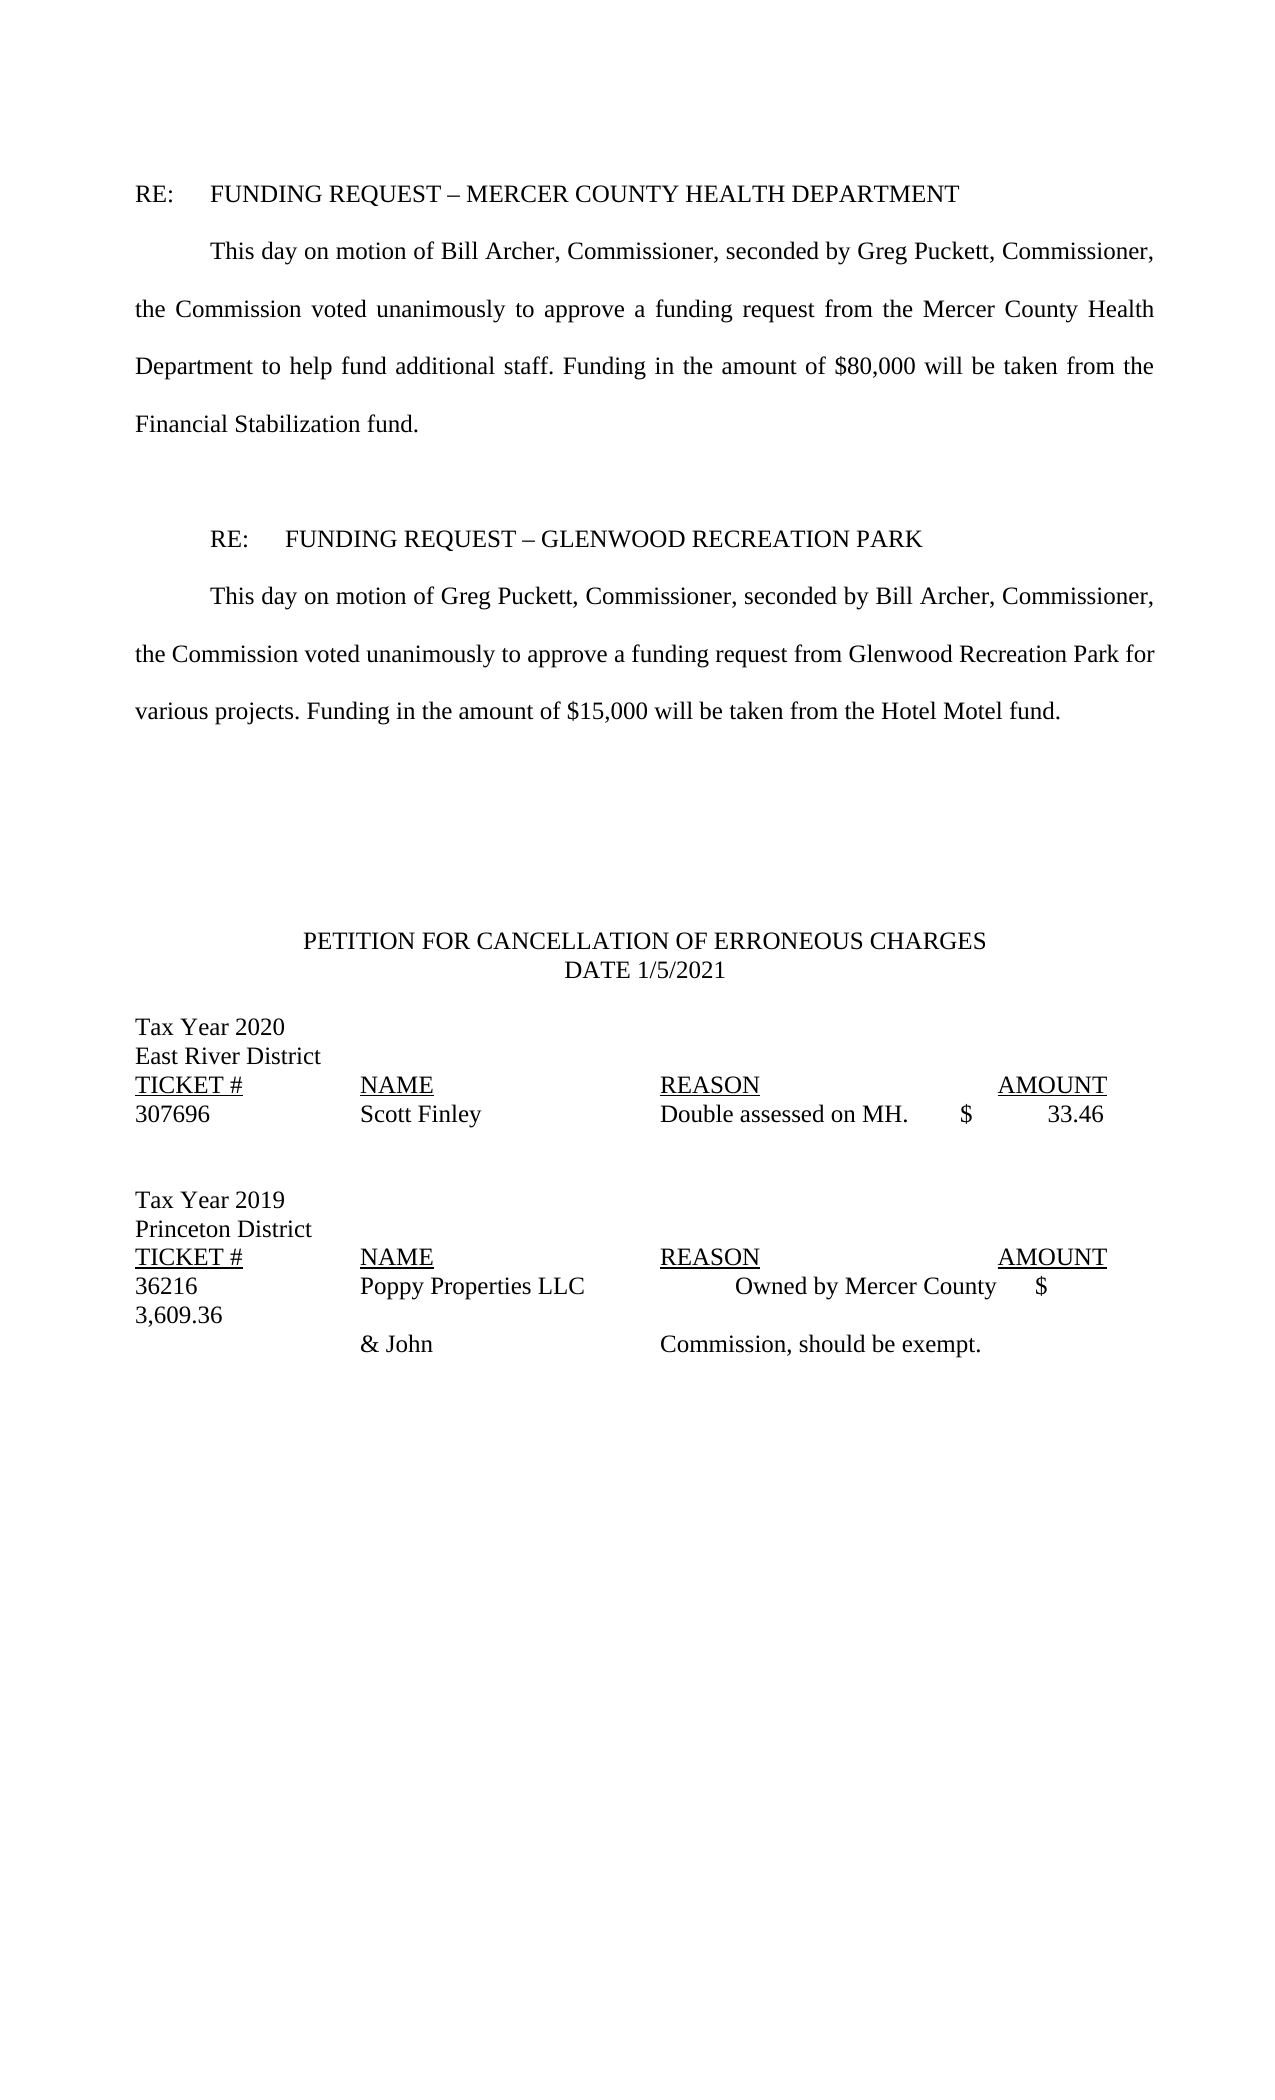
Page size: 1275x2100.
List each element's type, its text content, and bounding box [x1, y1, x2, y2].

text Tax Year 2019 [135, 1185, 1155, 1214]
text Princeton District [135, 1214, 1155, 1242]
text 307696 Scott Finley Double assessed on MH. $ 33.46 [135, 1099, 1155, 1127]
text This day on motion of Bill Archer, Commissioner, seconded by Greg Puckett, Commissioner, the Commission voted unanimously to approve a funding request from the Mercer County Health Department to help fund additional staff. Funding in the amount of $80,000 will be taken from the Financial Stabilization fund. [135, 236, 1155, 437]
text TICKET # NAME REASON AMOUNT [135, 1242, 1155, 1271]
text PETITION FOR CANCELLATION OF ERRONEOUS CHARGES [135, 926, 1155, 955]
text 36216 Poppy Properties LLC Owned by Mercer County $ 3,609.36 [135, 1271, 1155, 1329]
text RE: FUNDING REQUEST – GLENWOOD RECREATION PARK [135, 524, 1155, 552]
text & John Commission, should be exempt. [135, 1329, 1155, 1357]
text DATE 1/5/2021 [135, 955, 1155, 984]
text Tax Year 2020 [135, 1012, 1155, 1041]
text RE: FUNDING REQUEST – MERCER COUNTY HEALTH DEPARTMENT [135, 179, 1155, 207]
text This day on motion of Greg Puckett, Commissioner, seconded by Bill Archer, Commissioner, the Commission voted unanimously to approve a funding request from Glenwood Recreation Park for various projects. Funding in the amount of $15,000 will be taken from the Hotel Motel fund. [135, 581, 1155, 725]
text East River District [135, 1041, 1155, 1070]
text TICKET # NAME REASON AMOUNT [135, 1070, 1155, 1099]
